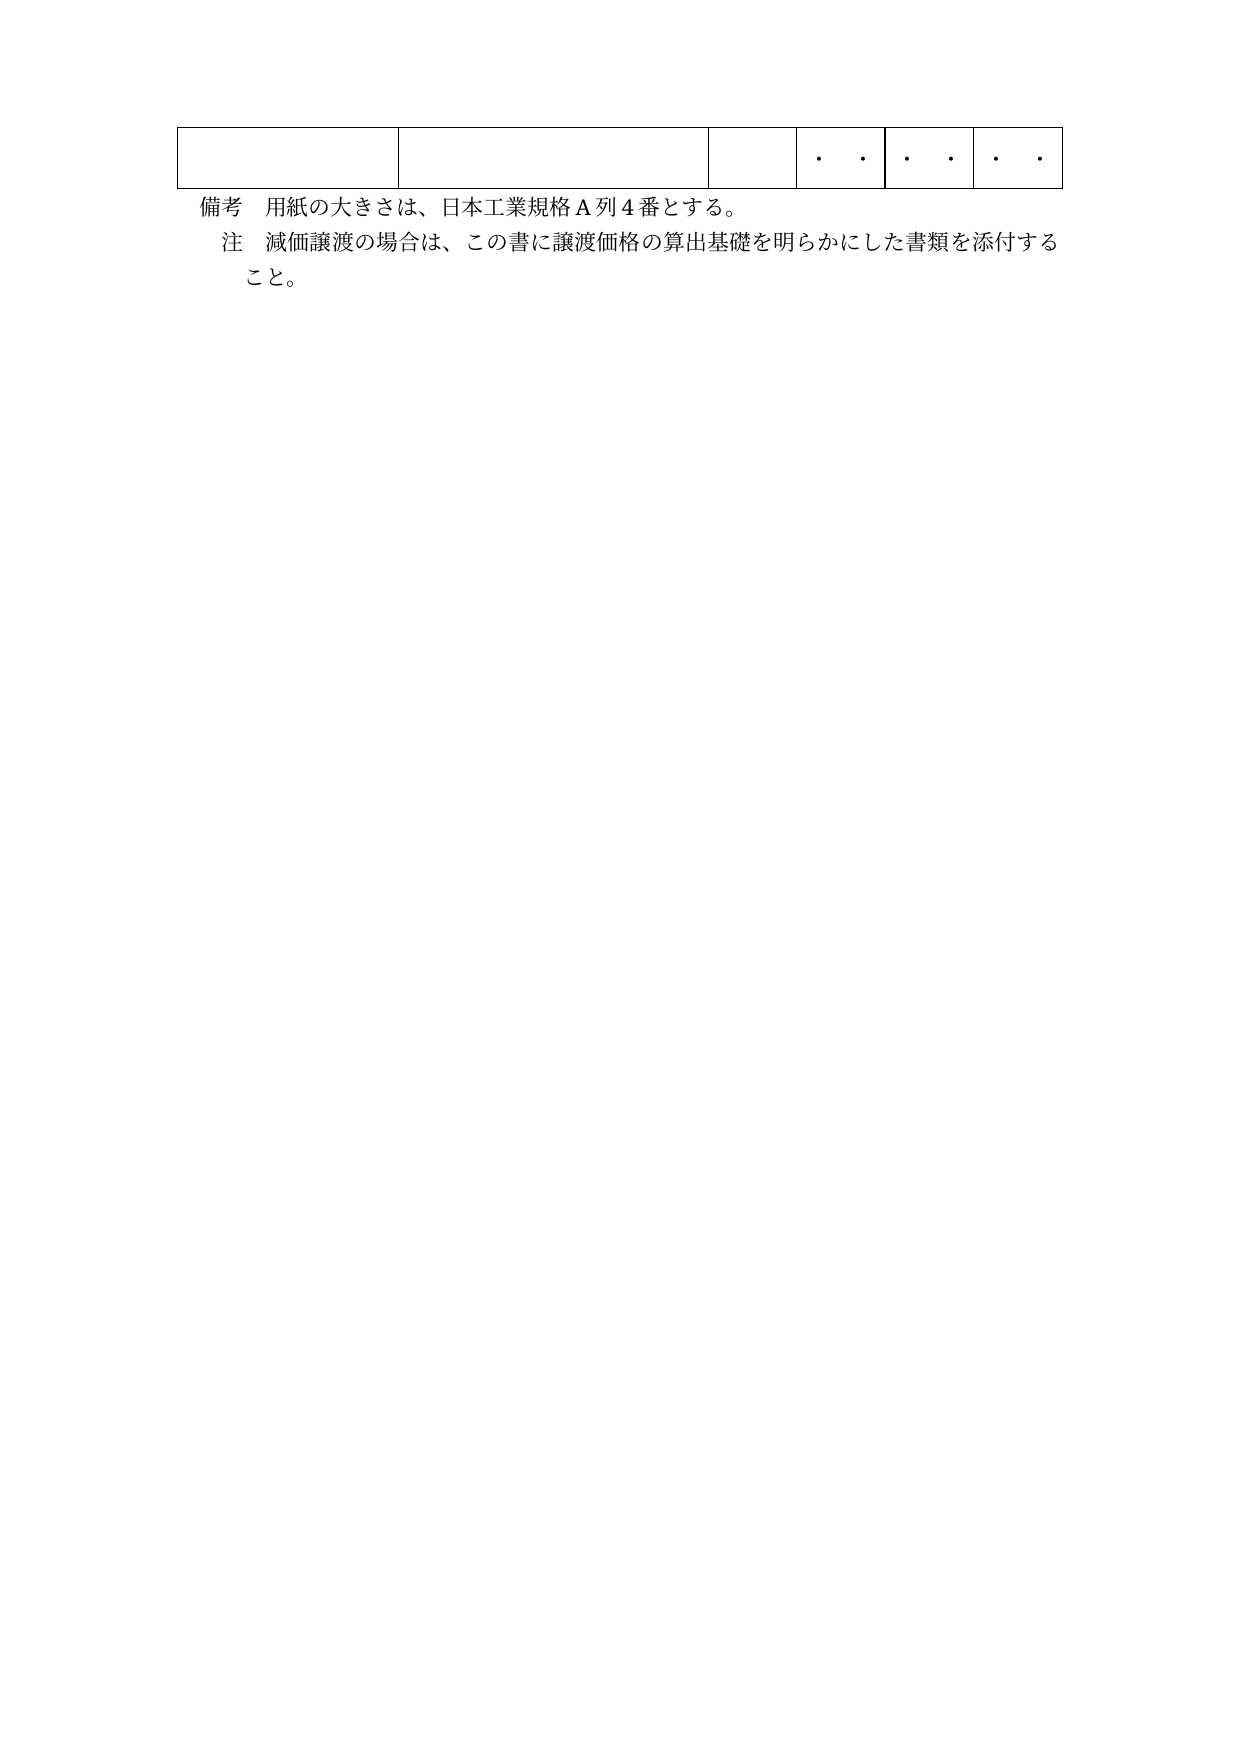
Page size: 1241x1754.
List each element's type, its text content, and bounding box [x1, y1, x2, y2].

table_cell ・ ・ [886, 128, 973, 188]
table_cell [178, 128, 398, 188]
table_cell [399, 128, 708, 188]
text 備考 用紙の大きさは、日本工業規格A列4番とする。 [177, 189, 1063, 223]
table_cell ・ ・ [797, 128, 884, 188]
text 注 減価譲渡の場合は、この書に譲渡価格の算出基礎を明らかにした書類を添付すること。 [177, 223, 1063, 293]
table_cell ・ ・ [974, 128, 1062, 188]
table_cell [709, 128, 796, 188]
